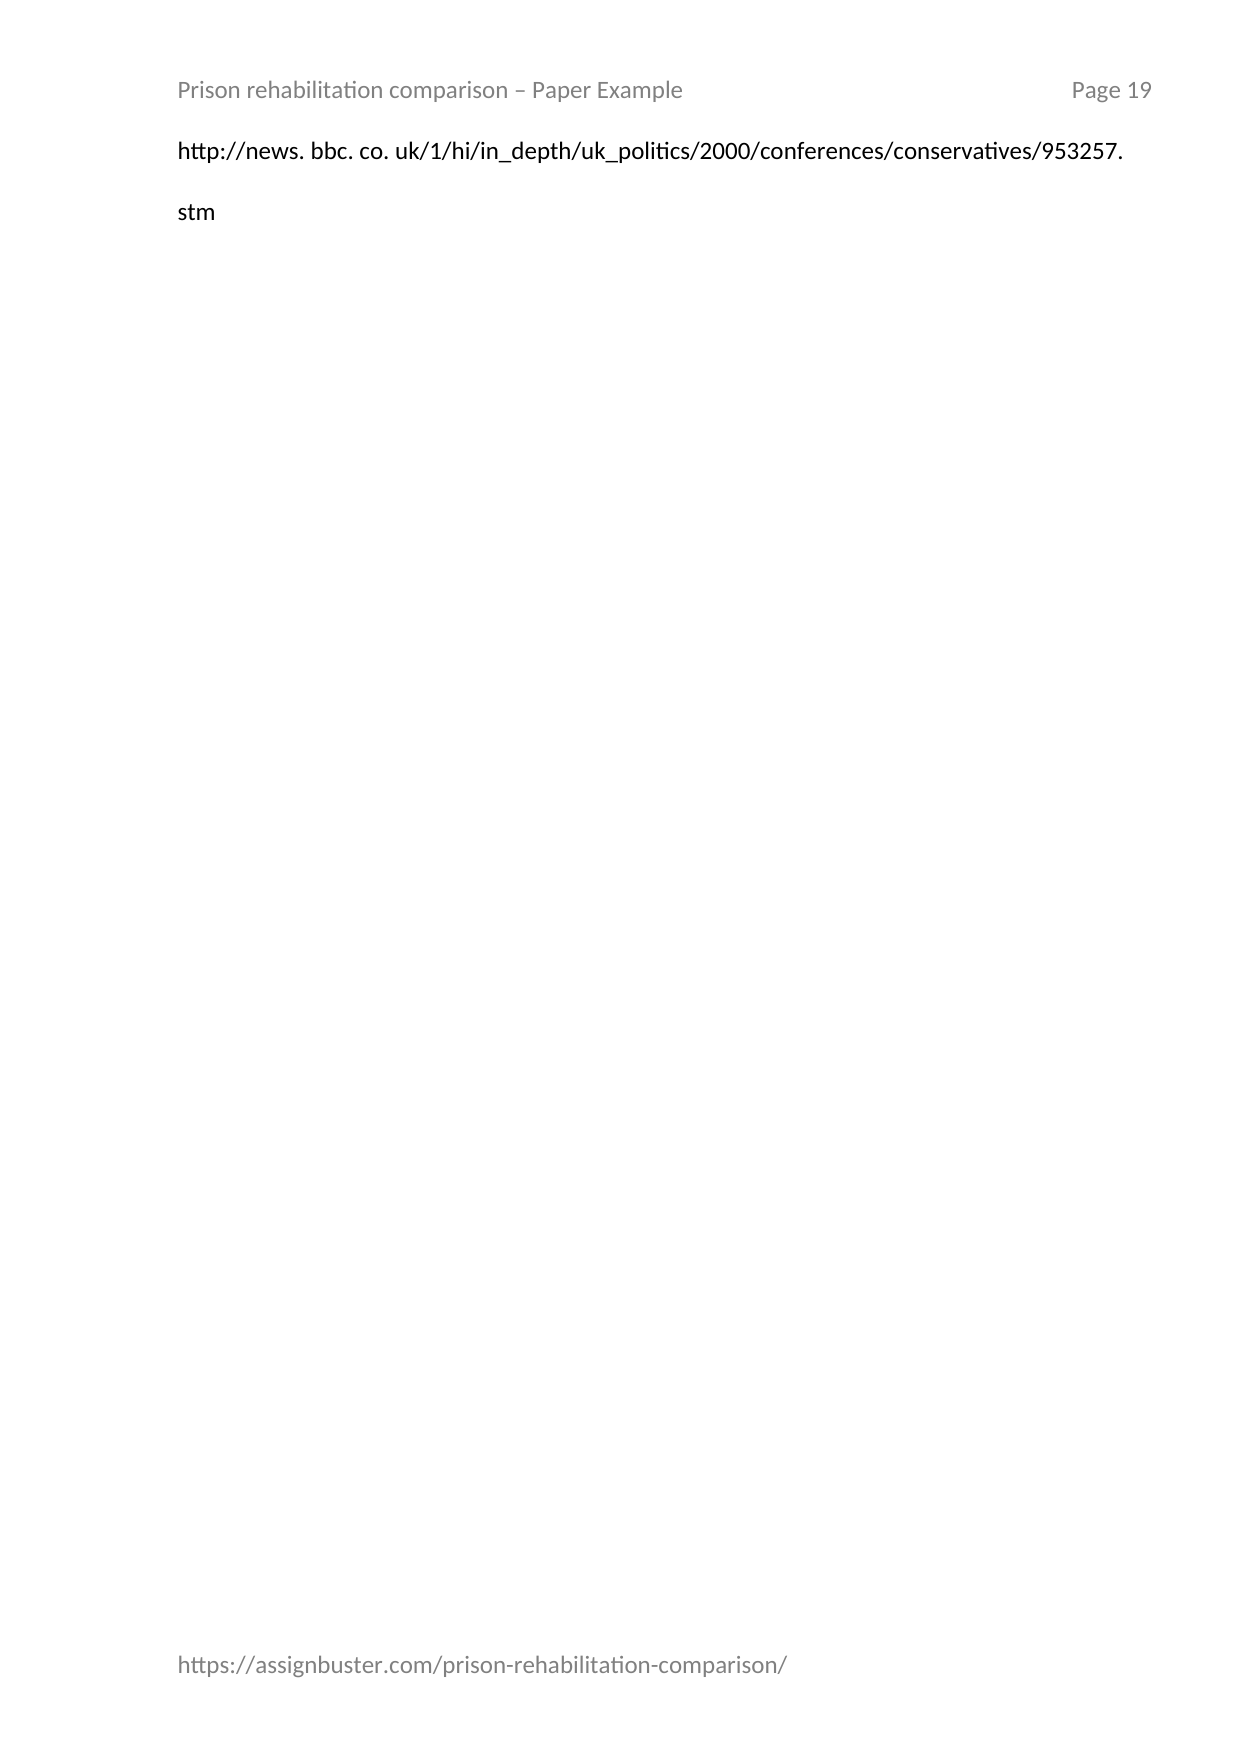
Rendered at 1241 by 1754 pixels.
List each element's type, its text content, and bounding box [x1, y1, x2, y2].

text http://news. bbc. co. uk/1/hi/in_depth/uk_politics/2000/conferences/conservatives/953257. stm [177, 135, 1152, 226]
